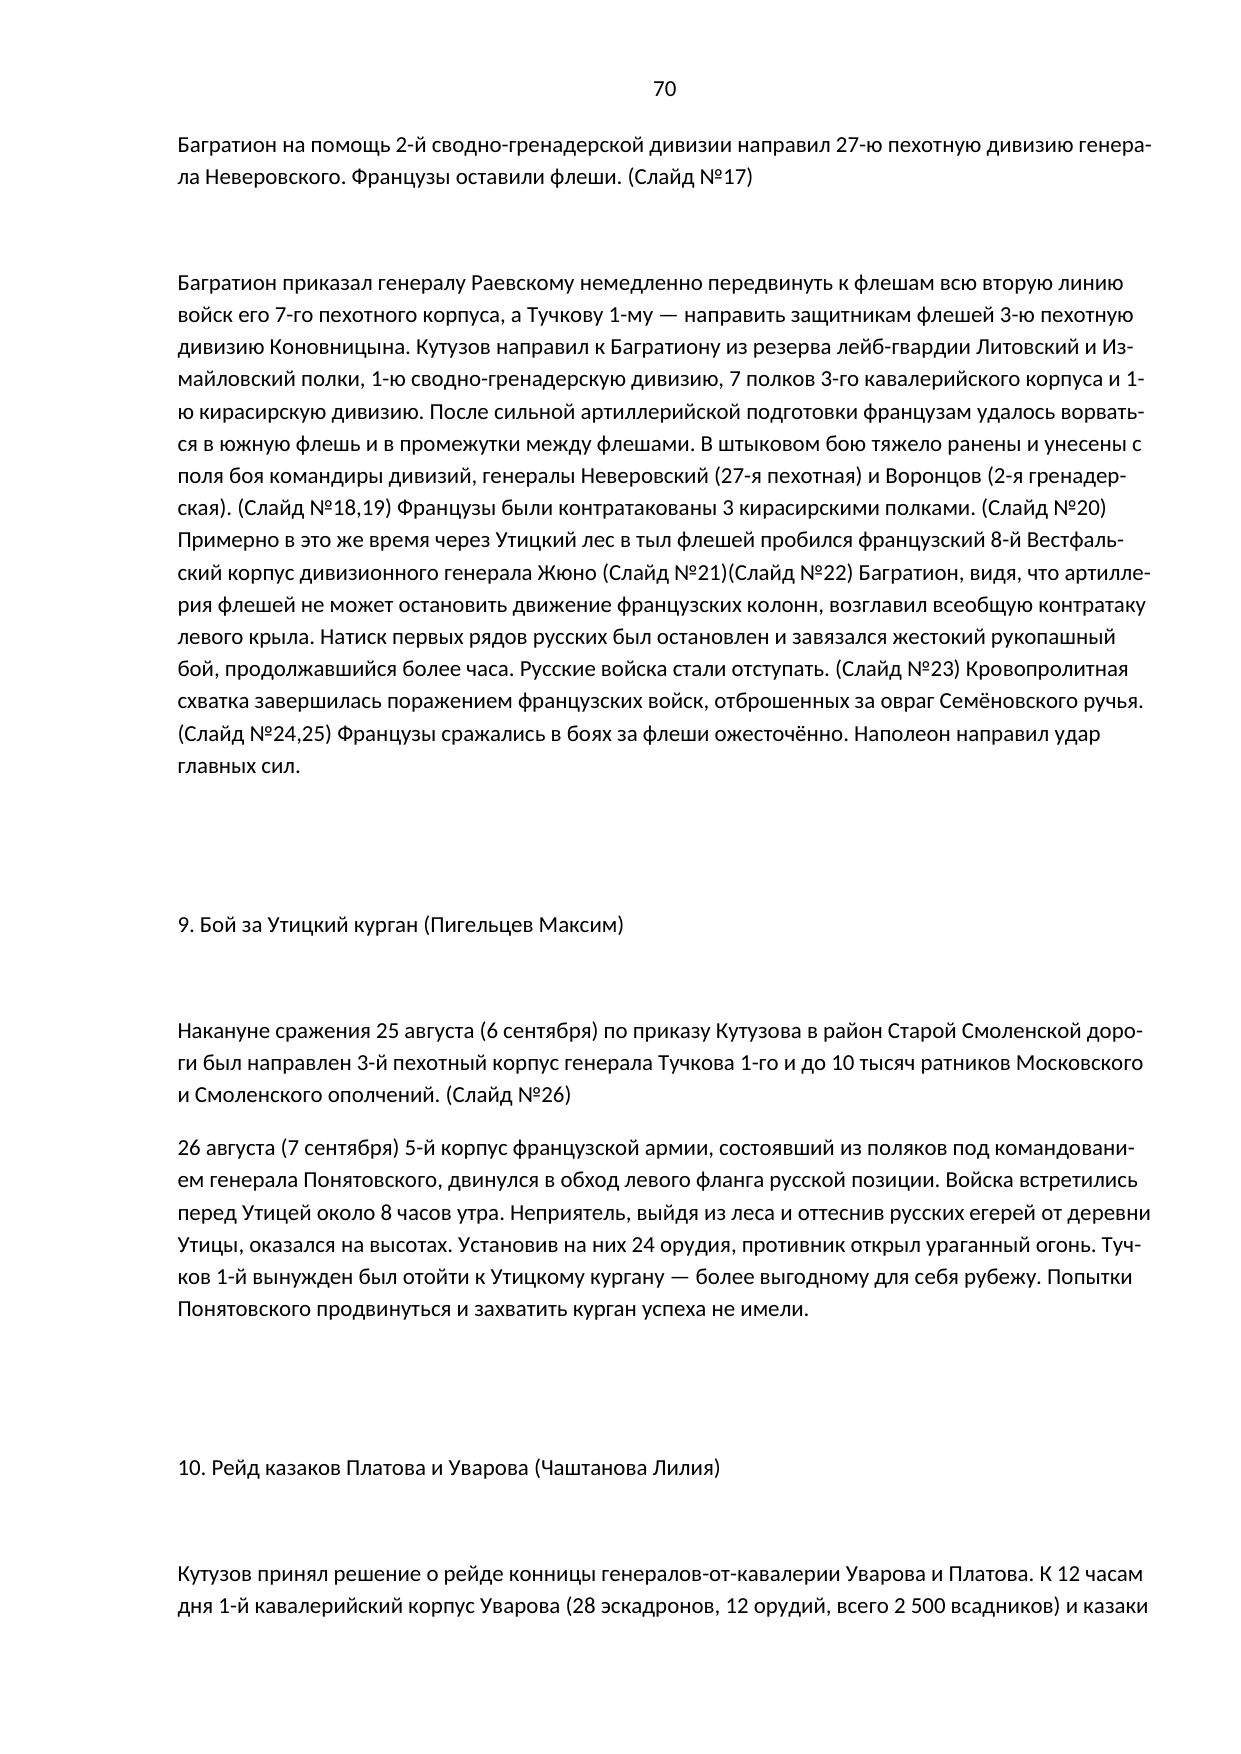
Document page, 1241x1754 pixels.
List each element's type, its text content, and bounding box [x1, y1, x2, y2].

text 9. Бой за Утиц­кий кур­ган (Пигельцев Максим) [177, 910, 1152, 938]
text Баг­ра­ти­он при­ка­зал ге­не­ра­лу Ра­ев­ско­му немед­лен­но пе­ре­дви­нуть к фле­шам всю вто­рую ли­нию войск его 7-го пе­хот­но­го кор­пу­са, а Туч­ко­ву 1-му — на­пра­вить за­щит­ни­кам фле­шей 3-ю пе­хот­ную ди­ви­зию Ко­нов­ни­цы­на. Ку­ту­зов на­пра­вил к Баг­ра­ти­о­ну из ре­зер­ва лейб-гвар­дии Ли­тов­ский и Из­май­лов­ский пол­ки, 1-ю свод­но-гре­на­дер­скую ди­ви­зию, 7 пол­ков 3-го ка­ва­ле­рий­ско­го кор­пу­са и 1-ю ки­ра­сир­скую ди­ви­зию. По­сле силь­ной ар­тил­ле­рий­ской под­го­тов­ки фран­цу­зам уда­лось во­рвать­ся в юж­ную флешь и в про­ме­жут­ки меж­ду фле­ша­ми. В шты­ко­вом бою тя­же­ло ра­не­ны и уне­се­ны с по­ля боя ко­ман­ди­ры ди­ви­зий, ге­не­ра­лы Неве­ров­ский (27-я пе­хот­ная) и Во­рон­цов (2-я гре­на­дер­ская). (Слайд №18,19) Фран­цу­зы бы­ли контр­ата­ко­ва­ны 3 ки­ра­сир­ски­ми пол­ка­ми. (Слайд №20) При­мер­но в это же вре­мя через Утиц­кий лес в тыл фле­шей про­бил­ся фран­цуз­ский 8-й Вест­фаль­ский кор­пус ди­ви­зи­он­но­го ге­не­ра­ла Жю­но (Слайд №21)(Слайд №22) Баг­ра­ти­он, ви­дя, что ар­тил­ле­рия фле­шей не мо­жет оста­но­вить дви­же­ние фран­цуз­ских ко­лонн, воз­гла­вил все­об­щую контр­ата­ку ле­во­го кры­ла. На­тиск пер­вых ря­дов рус­ских был оста­нов­лен и за­вя­зал­ся же­сто­кий ру­ко­паш­ный бой, про­дол­жав­ший­ся бо­лее ча­са. Рус­ские вой­ска ста­ли от­сту­пать. (Слайд №23) Кро­во­про­лит­ная схват­ка за­вер­ши­лась по­ра­же­ни­ем фран­цуз­ских войск, от­бро­шен­ных за овраг Се­мё­нов­ско­го ру­чья.(Слайд №24,25) Фран­цу­зы сра­жа­лись в бо­ях за фле­ши оже­сто­чён­но. На­по­ле­он на­пра­вил удар глав­ных сил. [177, 268, 1152, 779]
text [177, 130, 1152, 190]
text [177, 1559, 1152, 1619]
text 26 ав­гу­ста (7 сен­тяб­ря) 5-й кор­пус фран­цуз­ской ар­мии, со­сто­яв­ший из по­ля­ков под ко­ман­до­ва­ни­ем ге­не­ра­ла По­ня­тов­ско­го, дви­нул­ся в об­ход ле­во­го флан­га рус­ской по­зи­ции. Вой­ска встре­ти­лись пе­ред Ути­цей око­ло 8 ча­сов утра. Непри­я­тель, вый­дя из ле­са и от­тес­нив рус­ских еге­рей от де­рев­ни Ути­цы, ока­зал­ся на вы­со­тах. Уста­но­вив на них 24 ору­дия, про­тив­ник от­крыл ура­ган­ный огонь. Туч­ков 1-й вы­нуж­ден был отой­ти к Утиц­ко­му кур­га­ну — бо­лее вы­год­но­му для се­бя ру­бе­жу. По­пыт­ки По­ня­тов­ско­го про­дви­нуть­ся и за­хва­тить кур­ган успе­ха не име­ли. [177, 1133, 1152, 1322]
text 10. Рейд ка­за­ков Пла­то­ва и Ува­ро­ва (Чаштанова Лилия) [177, 1453, 1152, 1481]
text На­ка­нуне сра­же­ния 25 ав­гу­ста (6 сен­тяб­ря) по при­ка­зу Ку­ту­зо­ва в рай­он Ста­рой Смо­лен­ской до­ро­ги был на­прав­лен 3-й пе­хот­ный кор­пус ге­не­ра­ла Туч­ко­ва 1-го и до 10 ты­сяч рат­ни­ков Мос­ков­ско­го и Смо­лен­ско­го опол­че­ний. (Слайд №26) [177, 1016, 1152, 1108]
